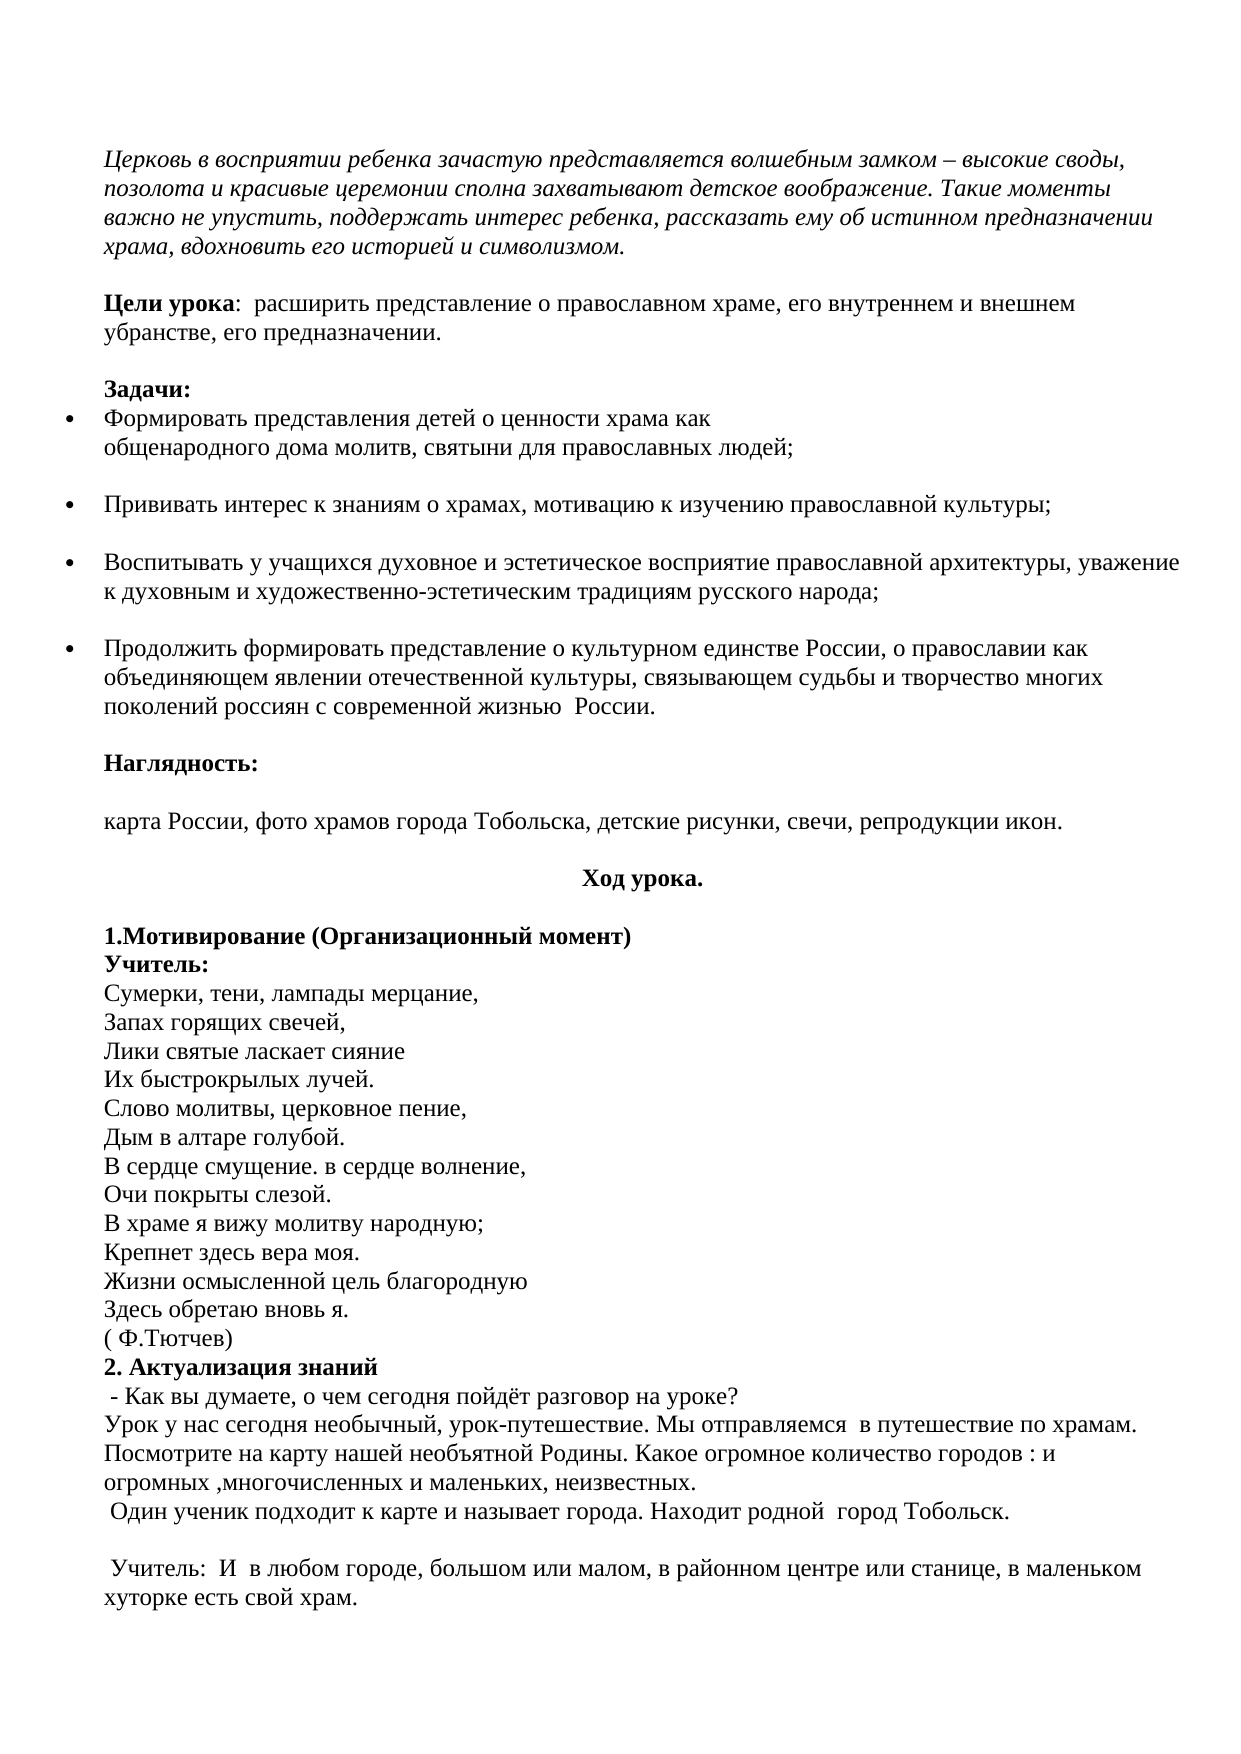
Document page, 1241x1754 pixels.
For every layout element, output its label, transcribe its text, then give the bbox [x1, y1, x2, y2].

text Учитель: И в любом городе, большом или малом, в районном центре или станице, в маленьком хуторке есть свой храм. [103, 1553, 1181, 1611]
text 2. Актуализация знаний [103, 1352, 1181, 1381]
text общенародного дома молитв, святыни для православных людей; [103, 432, 1181, 461]
text В сердце смущение. в сердце волнение, [103, 1151, 1181, 1179]
text Учитель: [103, 949, 1181, 978]
text Дым в алтаре голубой. [103, 1122, 1181, 1151]
text Очи покрыты слезой. [103, 1179, 1181, 1208]
list Воспитывать у учащихся духовное и эстетическое восприятие православной архитектуры, уважение к духовным и художественно-эстетическим традициям русского народа; [66, 547, 1181, 604]
text В храме я вижу молитву народную; [103, 1208, 1181, 1237]
text Их быстрокрылых лучей. [103, 1064, 1181, 1093]
list Продолжить формировать представление о культурном единстве России, о православии как объединяющем явлении отечественной культуры, связывающем судьбы и творчество многих поколений россиян с современной жизнью России. [66, 633, 1181, 719]
text Слово молитвы, церковное пение, [103, 1093, 1181, 1122]
text карта России, фото храмов города Тобольска, детские рисунки, свечи, репродукции икон. [103, 806, 1181, 834]
text Сумерки, тени, лампады мерцание, [103, 978, 1181, 1007]
text Ход урока. [103, 863, 1181, 892]
text Цели урока: расширить представление о православном храме, его внутреннем и внешнем убранстве, его предназначении. [103, 288, 1181, 346]
text Один ученик подходит к карте и называет города. Находит родной город Тобольск. [103, 1496, 1181, 1524]
text Задачи: [103, 374, 1181, 403]
text - Как вы думаете, о чем сегодня пойдёт разговор на уроке? [103, 1381, 1181, 1409]
text Здесь обретаю вновь я. [103, 1294, 1181, 1323]
text ( Ф.Тютчев) [103, 1323, 1181, 1352]
text Церковь в восприятии ребенка зачастую представляется волшебным замком – высокие своды, позолота и красивые церемонии сполна захватывают детское воображение. Такие моменты важно не упустить, поддержать интерес ребенка, рассказать ему об истинном предназначении храма, вдохновить его историей и символизмом. [103, 144, 1181, 259]
text Лики святые ласкает сияние [103, 1036, 1181, 1064]
text Крепнет здесь вера моя. [103, 1237, 1181, 1266]
text Урок у нас сегодня необычный, урок-путешествие. Мы отправляемся в путешествие по храмам. Посмотрите на карту нашей необъятной Родины. Какое огромное количество городов : и огромных ,многочисленных и маленьких, неизвестных. [103, 1409, 1181, 1496]
text Жизни осмысленной цель благородную [103, 1266, 1181, 1294]
list Формировать представления детей о ценности храма как [66, 403, 1181, 432]
text Наглядность: [103, 748, 1181, 777]
text 1.Мотивирование (Организационный момент) [103, 921, 1181, 949]
list Прививать интерес к знаниям о храмах, мотивацию к изучению православной культуры; [66, 489, 1181, 518]
text Запах горящих свечей, [103, 1007, 1181, 1036]
